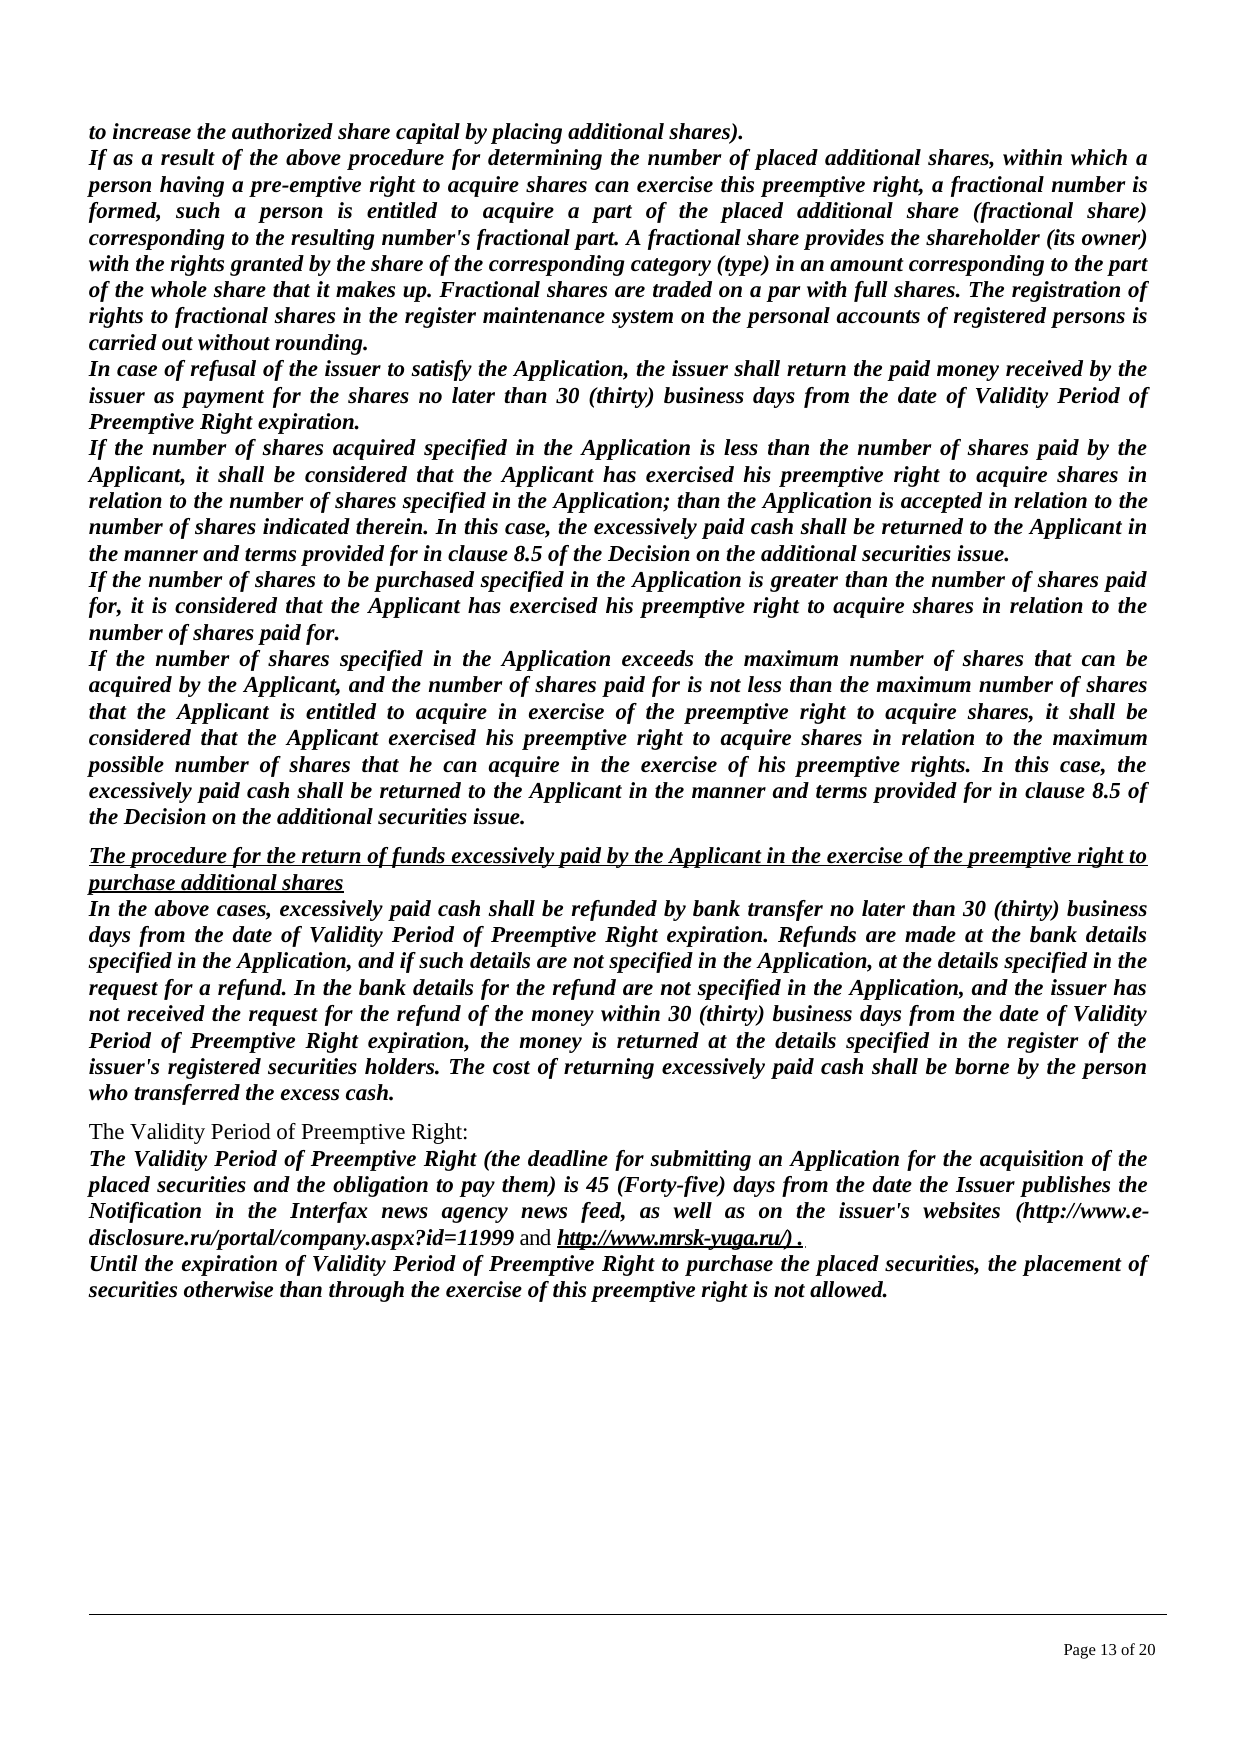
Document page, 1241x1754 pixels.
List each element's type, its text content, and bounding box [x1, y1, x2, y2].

text Until the expiration of Validity Period of Preemptive Right to purchase the placed securities, the placement of securities otherwise than through the exercise of this preemptive right is not allowed. [89, 1250, 1152, 1303]
text In case of refusal of the issuer to satisfy the Application, the issuer shall return the paid money received by the issuer as payment for the shares no later than 30 (thirty) business days from the date of Validity Period of Preemptive Right expiration. [89, 355, 1152, 434]
text The Validity Period of Preemptive Right (the deadline for submitting an Application for the acquisition of the placed securities and the obligation to pay them) is 45 (Forty-five) days from the date the Issuer publishes the Notification in the Interfax news agency news feed, as well as on the issuer's websites (http://www.e-disclosure.ru/portal/company.aspx?id=11999 and http://www.mrsk-yuga.ru/) . [89, 1144, 1152, 1250]
text If the number of shares acquired specified in the Application is less than the number of shares paid by the Applicant, it shall be considered that the Applicant has exercised his preemptive right to acquire shares in relation to the number of shares specified in the Application; than the Application is accepted in relation to the number of shares indicated therein. In this case, the excessively paid cash shall be returned to the Applicant in the manner and terms provided for in clause 8.5 of the Decision on the additional securities issue. [89, 434, 1152, 566]
text The procedure for the return of funds excessively paid by the Applicant in the exercise of the preemptive right to purchase additional shares [89, 842, 1152, 895]
text The Validity Period of Preemptive Right: [89, 1118, 1152, 1144]
text In the above cases, excessively paid cash shall be refunded by bank transfer no later than 30 (thirty) business days from the date of Validity Period of Preemptive Right expiration. Refunds are made at the bank details specified in the Application, and if such details are not specified in the Application, at the details specified in the request for a refund. In the bank details for the refund are not specified in the Application, and the issuer has not received the request for the refund of the money within 30 (thirty) business days from the date of Validity Period of Preemptive Right expiration, the money is returned at the details specified in the register of the issuer's registered securities holders. The cost of returning excessively paid cash shall be borne by the person who transferred the excess cash. [89, 895, 1152, 1106]
text If the number of shares specified in the Application exceeds the maximum number of shares that can be acquired by the Applicant, and the number of shares paid for is not less than the maximum number of shares that the Applicant is entitled to acquire in exercise of the preemptive right to acquire shares, it shall be considered that the Applicant exercised his preemptive right to acquire shares in relation to the maximum possible number of shares that he can acquire in the exercise of his preemptive rights. In this case, the excessively paid cash shall be returned to the Applicant in the manner and terms provided for in clause 8.5 of the Decision on the additional securities issue. [89, 645, 1152, 830]
text If as a result of the above procedure for determining the number of placed additional shares, within which a person having a pre-emptive right to acquire shares can exercise this preemptive right, a fractional number is formed, such a person is entitled to acquire a part of the placed additional share (fractional share) corresponding to the resulting number's fractional part. A fractional share provides the shareholder (its owner) with the rights granted by the share of the corresponding category (type) in an amount corresponding to the part of the whole share that it makes up. Fractional shares are traded on a par with full shares. The registration of rights to fractional shares in the register maintenance system on the personal accounts of registered persons is carried out without rounding. [89, 144, 1152, 355]
text to increase the authorized share capital by placing additional shares). [89, 118, 1152, 144]
text If the number of shares to be purchased specified in the Application is greater than the number of shares paid for, it is considered that the Applicant has exercised his preemptive right to acquire shares in relation to the number of shares paid for. [89, 566, 1152, 645]
